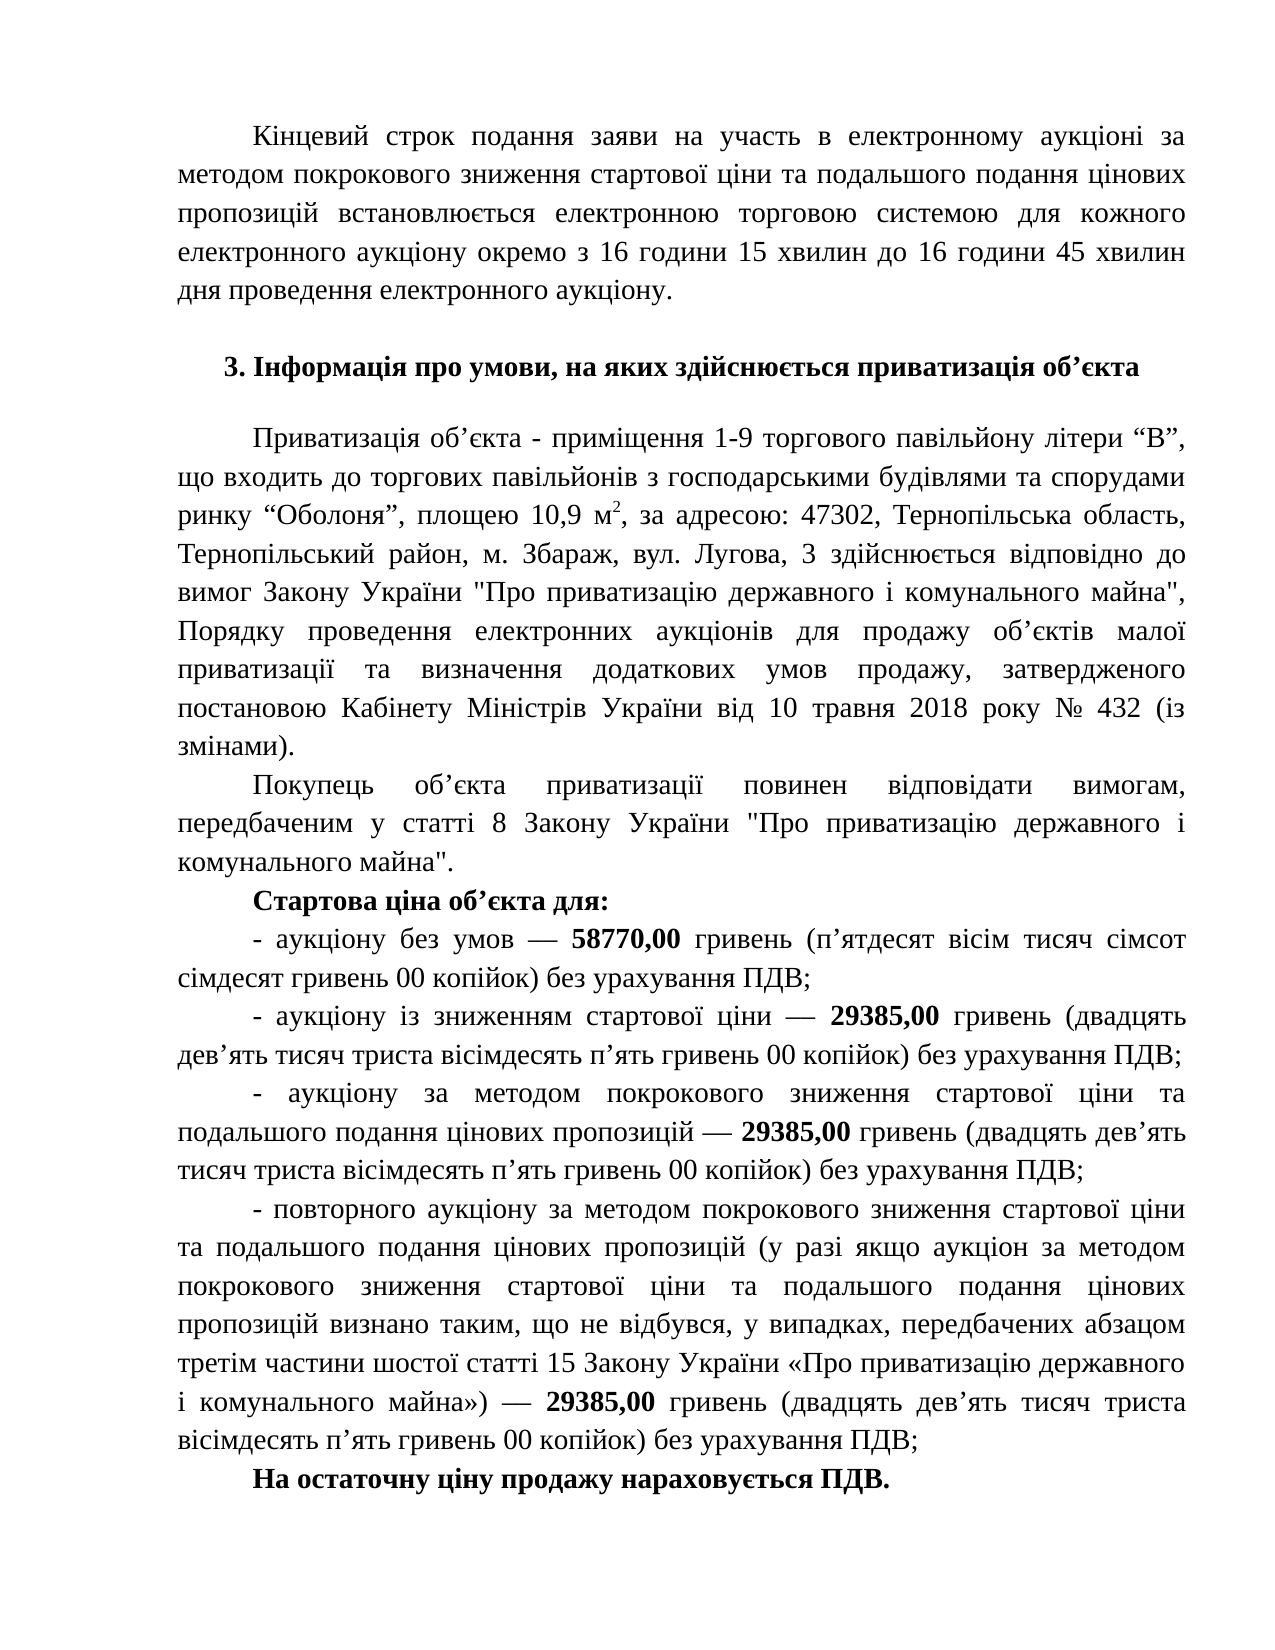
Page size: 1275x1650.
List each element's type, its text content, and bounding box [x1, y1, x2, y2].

text Приватизація об’єкта - приміщення 1-9 торгового павільйону літери “В”, що входить до торгових павільйонів з господарськими будівлями та спорудами ринку “Оболоня”, площею 10,9 м2, за адресою: 47302, Тернопільська область, Тернопільський район, м. Збараж, вул. Лугова, 3 здійснюється відповідно до вимог Закону України "Про приватизацію державного і комунального майна", Порядку проведення електронних аукціонів для продажу об’єктів малої приватизації та визначення додаткових умов продажу, затвердженого постановою Кабінету Міністрів України від 10 травня 2018 року № 432 (із змінами). [177, 420, 1186, 762]
text 3. Інформація про умови, на яких здійснюється приватизація об’єкта [177, 349, 1186, 383]
text Покупець об’єкта приватизації повинен відповідати вимогам, передбаченим у статті 8 Закону України "Про приватизацію державного і комунального майна". [177, 767, 1186, 878]
text - повторного аукціону за методом покрокового зниження стартової ціни та подальшого подання цінових пропозицій (у разі якщо аукціон за методом покрокового зниження стартової ціни та подальшого подання цінових пропозицій визнано таким, що не відбувся, у випадках, передбачених абзацом третім частини шостої статті 15 Закону України «Про приватизацію державного і комунального майна») –– 29385,00 гривень (двадцять дев’ять тисяч триста вісімдесять п’ять гривень 00 копійок) без урахування ПДВ; [177, 1191, 1186, 1456]
text - аукціону за методом покрокового зниження стартової ціни та подальшого подання цінових пропозицій –– 29385,00 гривень (двадцять дев’ять тисяч триста вісімдесять п’ять гривень 00 копійок) без урахування ПДВ; [177, 1075, 1186, 1186]
text На остаточну ціну продажу нараховується ПДВ. [177, 1461, 1186, 1494]
text Стартова ціна об’єкта для: [177, 883, 1186, 916]
text - аукціону без умов –– 58770,00 гривень (п’ятдесят вісім тисяч сімсот сімдесят гривень 00 копійок) без урахування ПДВ; [177, 921, 1186, 993]
text - аукціону із зниженням стартової ціни –– 29385,00 гривень (двадцять дев’ять тисяч триста вісімдесять п’ять гривень 00 копійок) без урахування ПДВ; [177, 998, 1186, 1070]
text Кінцевий строк подання заяви на участь в електронному аукціоні за методом покрокового зниження стартової ціни та подальшого подання цінових пропозицій встановлюється електронною торговою системою для кожного електронного аукціону окремо з 16 години 15 хвилин до 16 години 45 хвилин дня проведення електронного аукціону. [177, 118, 1186, 306]
